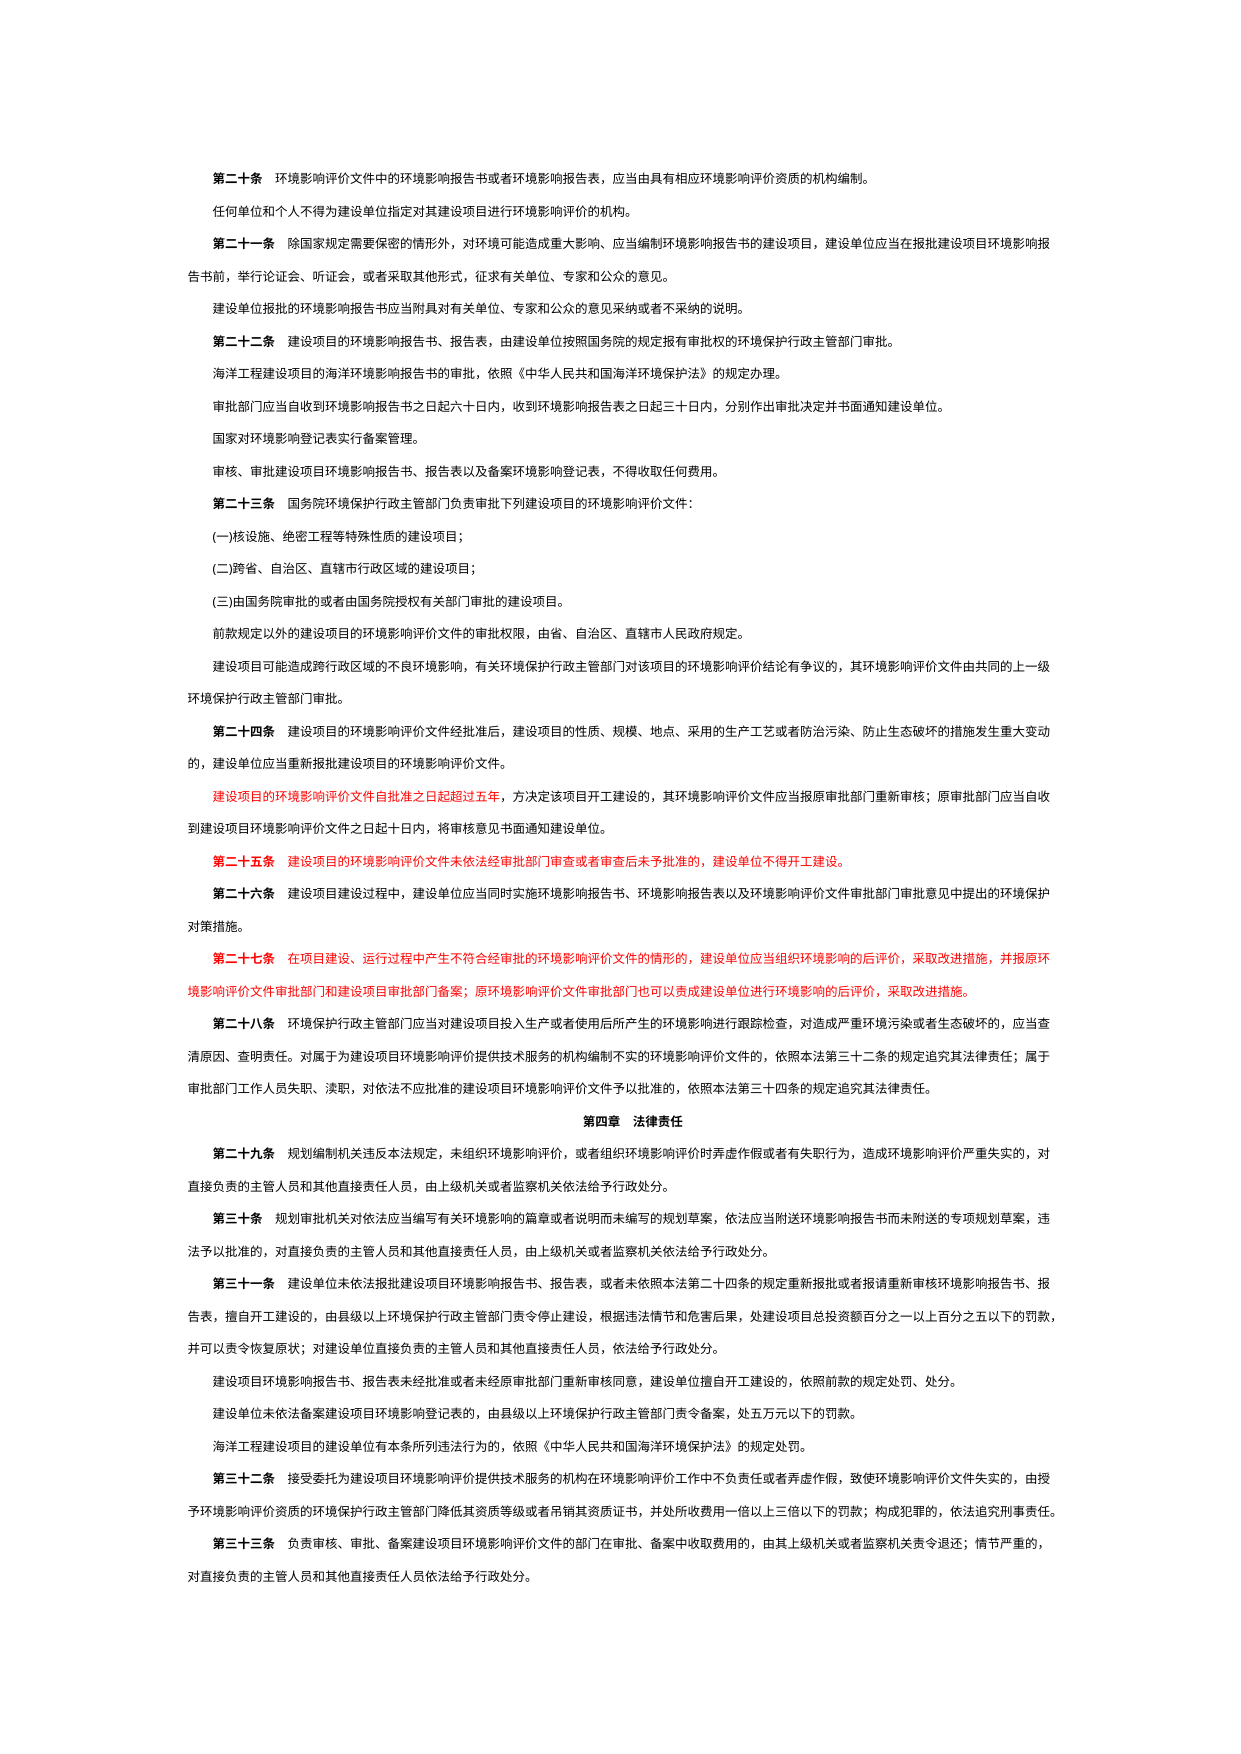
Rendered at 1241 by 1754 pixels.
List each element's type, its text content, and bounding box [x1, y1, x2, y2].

text (二)跨省、自治区、直辖市行政区域的建设项目； [187, 552, 1053, 584]
text 第二十二条 建设项目的环境影响报告书、报告表，由建设单位按照国务院的规定报有审批权的环境保护行政主管部门审批。 [187, 324, 1053, 357]
text 前款规定以外的建设项目的环境影响评价文件的审批权限，由省、自治区、直辖市人民政府规定。 [187, 617, 1053, 649]
text 第二十六条 建设项目建设过程中，建设单位应当同时实施环境影响报告书、环境影响报告表以及环境影响评价文件审批部门审批意见中提出的环境保护对策措施。 [187, 877, 1053, 942]
text 海洋工程建设项目的海洋环境影响报告书的审批，依照《中华人民共和国海洋环境保护法》的规定办理。 [187, 357, 1053, 389]
text 第二十四条 建设项目的环境影响评价文件经批准后，建设项目的性质、规模、地点、采用的生产工艺或者防治污染、防止生态破坏的措施发生重大变动的，建设单位应当重新报批建设项目的环境影响评价文件。 [187, 714, 1053, 779]
text (一)核设施、绝密工程等特殊性质的建设项目； [187, 519, 1053, 552]
text 第二十九条 规划编制机关违反本法规定，未组织环境影响评价，或者组织环境影响评价时弄虚作假或者有失职行为，造成环境影响评价严重失实的，对直接负责的主管人员和其他直接责任人员，由上级机关或者监察机关依法给予行政处分。 [187, 1137, 1053, 1202]
text 建设单位未依法备案建设项目环境影响登记表的，由县级以上环境保护行政主管部门责令备案，处五万元以下的罚款。 [187, 1397, 1053, 1429]
text 建设项目环境影响报告书、报告表未经批准或者未经原审批部门重新审核同意，建设单位擅自开工建设的，依照前款的规定处罚、处分。 [187, 1364, 1053, 1397]
text 第二十一条 除国家规定需要保密的情形外，对环境可能造成重大影响、应当编制环境影响报告书的建设项目，建设单位应当在报批建设项目环境影响报告书前，举行论证会、听证会，或者采取其他形式，征求有关单位、专家和公众的意见。 [187, 227, 1053, 292]
text 第二十七条 在项目建设、运行过程中产生不符合经审批的环境影响评价文件的情形的，建设单位应当组织环境影响的后评价，采取改进措施，并报原环境影响评价文件审批部门和建设项目审批部门备案；原环境影响评价文件审批部门也可以责成建设单位进行环境影响的后评价，采取改进措施。 [187, 942, 1053, 1007]
text 第二十五条 建设项目的环境影响评价文件未依法经审批部门审查或者审查后未予批准的，建设单位不得开工建设。 [187, 844, 1053, 877]
text 审批部门应当自收到环境影响报告书之日起六十日内，收到环境影响报告表之日起三十日内，分别作出审批决定并书面通知建设单位。 [187, 389, 1053, 422]
text 第三十三条 负责审核、审批、备案建设项目环境影响评价文件的部门在审批、备案中收取费用的，由其上级机关或者监察机关责令退还；情节严重的，对直接负责的主管人员和其他直接责任人员依法给予行政处分。 [187, 1527, 1053, 1592]
text 建设项目的环境影响评价文件自批准之日起超过五年，方决定该项目开工建设的，其环境影响评价文件应当报原审批部门重新审核；原审批部门应当自收到建设项目环境影响评价文件之日起十日内，将审核意见书面通知建设单位。 [187, 779, 1053, 844]
text (三)由国务院审批的或者由国务院授权有关部门审批的建设项目。 [187, 584, 1053, 617]
text 第三十条 规划审批机关对依法应当编写有关环境影响的篇章或者说明而未编写的规划草案，依法应当附送环境影响报告书而未附送的专项规划草案，违法予以批准的，对直接负责的主管人员和其他直接责任人员，由上级机关或者监察机关依法给予行政处分。 [187, 1202, 1053, 1267]
text 国家对环境影响登记表实行备案管理。 [187, 422, 1053, 454]
text 建设单位报批的环境影响报告书应当附具对有关单位、专家和公众的意见采纳或者不采纳的说明。 [187, 292, 1053, 324]
text 第二十三条 国务院环境保护行政主管部门负责审批下列建设项目的环境影响评价文件： [187, 487, 1053, 519]
text 第二十条 环境影响评价文件中的环境影响报告书或者环境影响报告表，应当由具有相应环境影响评价资质的机构编制。 [187, 162, 1053, 194]
text 第四章 法律责任 [187, 1104, 1053, 1137]
text 建设项目可能造成跨行政区域的不良环境影响，有关环境保护行政主管部门对该项目的环境影响评价结论有争议的，其环境影响评价文件由共同的上一级环境保护行政主管部门审批。 [187, 649, 1053, 714]
text 第三十一条 建设单位未依法报批建设项目环境影响报告书、报告表，或者未依照本法第二十四条的规定重新报批或者报请重新审核环境影响报告书、报告表，擅自开工建设的，由县级以上环境保护行政主管部门责令停止建设，根据违法情节和危害后果，处建设项目总投资额百分之一以上百分之五以下的罚款，并可以责令恢复原状；对建设单位直接负责的主管人员和其他直接责任人员，依法给予行政处分。 [187, 1267, 1053, 1364]
text 第二十八条 环境保护行政主管部门应当对建设项目投入生产或者使用后所产生的环境影响进行跟踪检查，对造成严重环境污染或者生态破坏的，应当查清原因、查明责任。对属于为建设项目环境影响评价提供技术服务的机构编制不实的环境影响评价文件的，依照本法第三十二条的规定追究其法律责任；属于审批部门工作人员失职、渎职，对依法不应批准的建设项目环境影响评价文件予以批准的，依照本法第三十四条的规定追究其法律责任。 [187, 1007, 1053, 1104]
text 第三十二条 接受委托为建设项目环境影响评价提供技术服务的机构在环境影响评价工作中不负责任或者弄虚作假，致使环境影响评价文件失实的，由授予环境影响评价资质的环境保护行政主管部门降低其资质等级或者吊销其资质证书，并处所收费用一倍以上三倍以下的罚款；构成犯罪的，依法追究刑事责任。 [187, 1462, 1053, 1527]
text 审核、审批建设项目环境影响报告书、报告表以及备案环境影响登记表，不得收取任何费用。 [187, 454, 1053, 487]
text 任何单位和个人不得为建设单位指定对其建设项目进行环境影响评价的机构。 [187, 194, 1053, 227]
text 海洋工程建设项目的建设单位有本条所列违法行为的，依照《中华人民共和国海洋环境保护法》的规定处罚。 [187, 1429, 1053, 1462]
